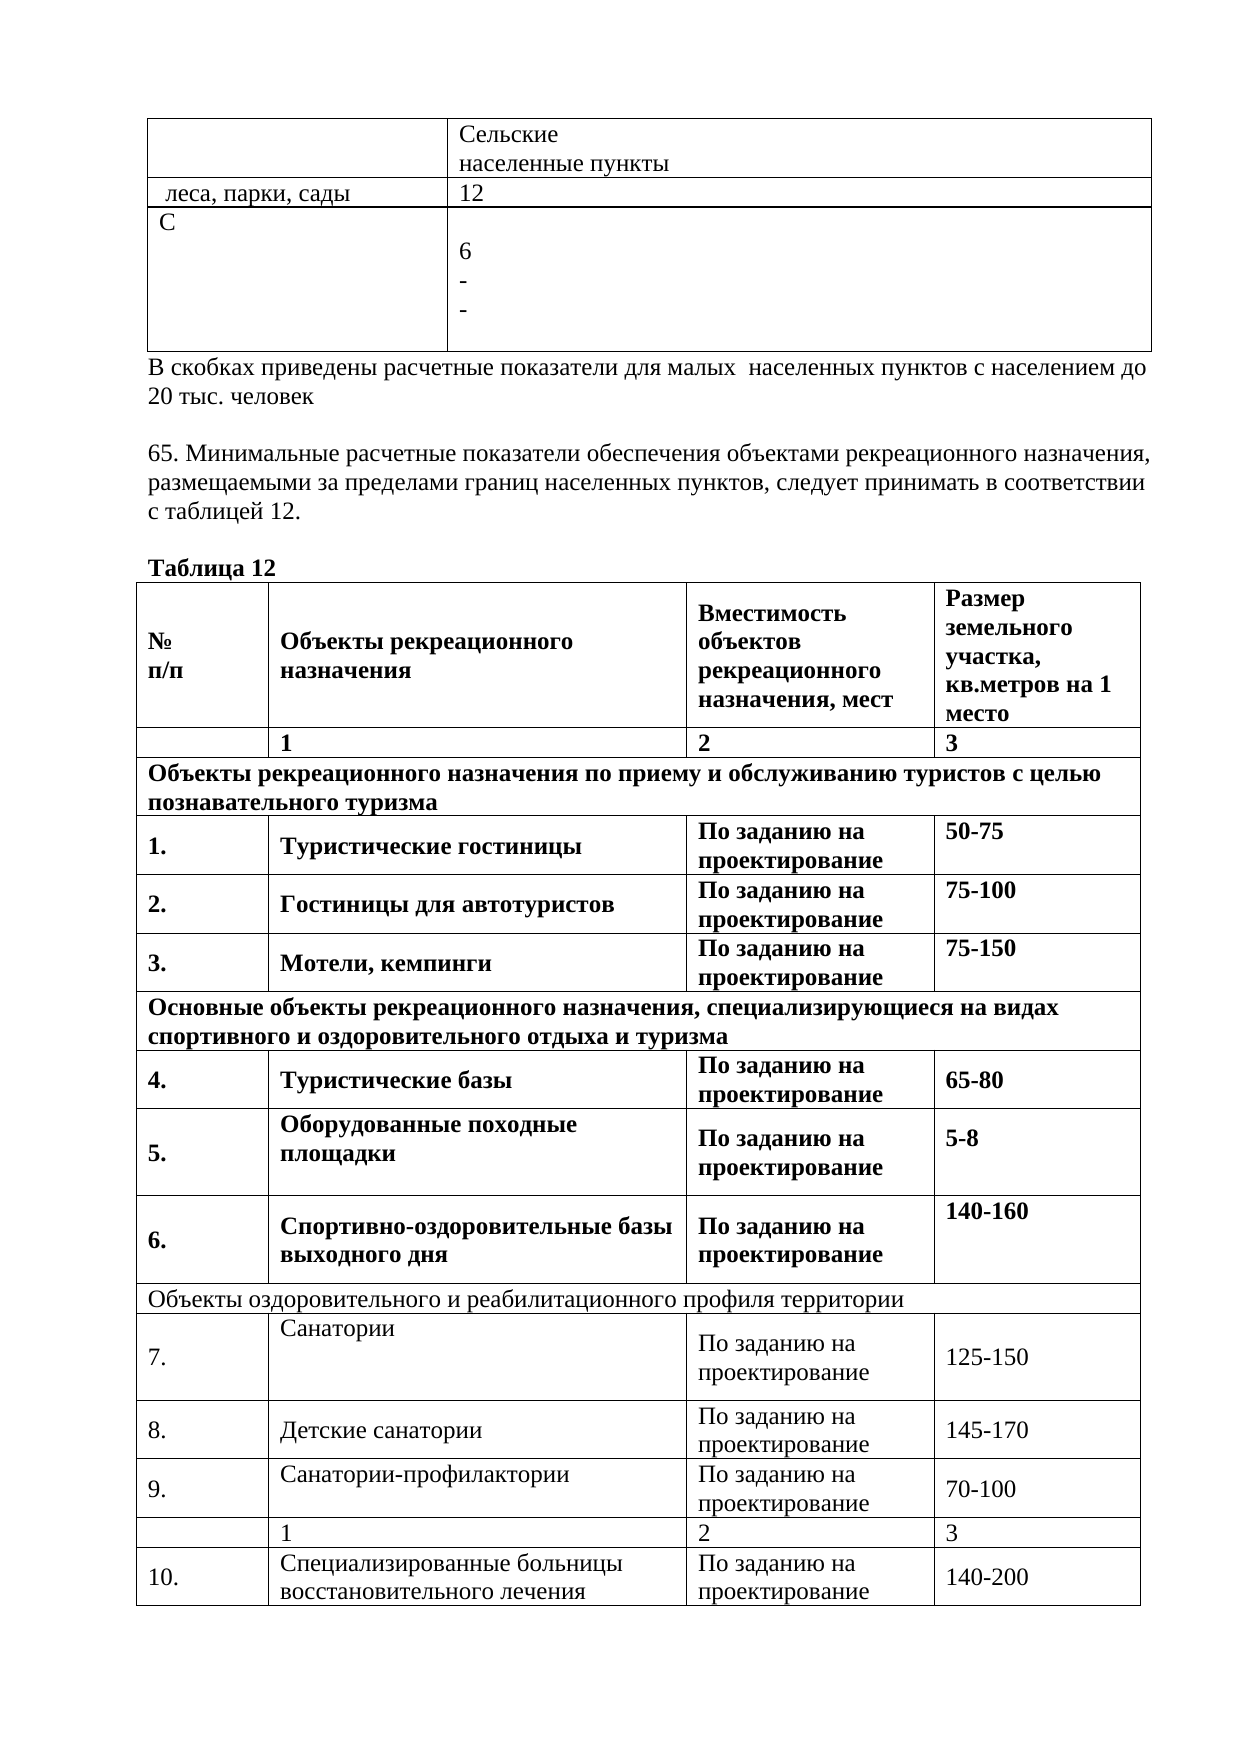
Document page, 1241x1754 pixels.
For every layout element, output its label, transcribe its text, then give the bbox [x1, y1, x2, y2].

table_cell Объекты рекреационного назначения по приему и обслуживанию туристов с целью познавательного туризма [137, 758, 1140, 815]
table_cell 1 [269, 728, 686, 757]
table_cell 75-100 [935, 875, 1140, 932]
table_cell 6. [137, 1196, 268, 1283]
table_cell По заданию на проектирование [687, 1459, 934, 1517]
table_cell 3 [935, 1518, 1140, 1547]
table_cell 5-8 [935, 1109, 1140, 1195]
table_cell 5. [137, 1109, 268, 1195]
table_cell 75-150 [935, 934, 1140, 991]
table_cell Санатории [269, 1314, 686, 1400]
table_cell 6 - - [448, 208, 1151, 351]
table_cell [137, 1518, 268, 1547]
table_cell 3 [935, 728, 1140, 757]
text В скобках приведены расчетные показатели для малых населенных пунктов с населением до 20 тыс. человек [148, 352, 1152, 410]
table_cell Специализированные больницы восстановительного лечения [269, 1548, 686, 1605]
table_cell Оборудованные походные площадки [269, 1109, 686, 1195]
table_cell По заданию на проектирование [687, 1051, 934, 1108]
table_cell 65-80 [935, 1051, 1140, 1108]
text Таблица 12 [148, 553, 1152, 582]
table_cell По заданию на проектирование [687, 1548, 934, 1605]
table_cell 70-100 [935, 1459, 1140, 1517]
text 65. Минимальные расчетные показатели обеспечения объектами рекреационного назначения, размещаемыми за пределами границ населенных пунктов, следует принимать в соответствии с таблицей 12. [148, 438, 1152, 525]
table_cell 1. [137, 816, 268, 874]
table_header № п/п [137, 583, 268, 727]
table_cell Туристические гостиницы [269, 816, 686, 874]
table_cell 50-75 [935, 816, 1140, 874]
table_cell Мотели, кемпинги [269, 934, 686, 991]
table_cell По заданию на проектирование [687, 875, 934, 932]
table_cell 125-150 [935, 1314, 1140, 1400]
table_cell Основные объекты рекреационного назначения, специализирующиеся на видах спортивного и оздоровительного отдыха и туризма [137, 992, 1140, 1049]
table_cell 10. [137, 1548, 268, 1605]
table_cell 140-200 [935, 1548, 1140, 1605]
table_cell Спортивно-оздоровительные базы выходного дня [269, 1196, 686, 1283]
table_header Вместимость объектов рекреационного назначения, мест [687, 583, 934, 727]
table_cell Санатории-профилактории [269, 1459, 686, 1517]
table_cell Гостиницы для автотуристов [269, 875, 686, 932]
table_cell 145-170 [935, 1401, 1140, 1458]
table_cell 12 [448, 178, 1151, 206]
table_cell 2. [137, 875, 268, 932]
table_cell леса, парки, сады [148, 178, 447, 206]
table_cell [448, 119, 1151, 177]
table_cell Объекты оздоровительного и реабилитационного профиля территории [137, 1284, 1140, 1312]
table_cell 8. [137, 1401, 268, 1458]
table_cell 2 [687, 1518, 934, 1547]
table_cell По заданию на проектирование [687, 934, 934, 991]
table_header Размер земельного участка, кв.метров на 1 место [935, 583, 1140, 727]
table_header Объекты рекреационного назначения [269, 583, 686, 727]
table_cell 4. [137, 1051, 268, 1108]
table_cell 9. [137, 1459, 268, 1517]
table_cell С [148, 208, 447, 351]
table_cell 3. [137, 934, 268, 991]
table_cell Туристические базы [269, 1051, 686, 1108]
table_cell По заданию на проектирование [687, 1196, 934, 1283]
table_cell Детские санатории [269, 1401, 686, 1458]
table_cell По заданию на проектирование [687, 1314, 934, 1400]
table_cell 1 [269, 1518, 686, 1547]
table_cell [137, 728, 268, 757]
table_cell По заданию на проектирование [687, 1401, 934, 1458]
table_cell 2 [687, 728, 934, 757]
table_cell 7. [137, 1314, 268, 1400]
table_cell По заданию на проектирование [687, 816, 934, 874]
table_cell По заданию на проектирование [687, 1109, 934, 1195]
table_cell 140-160 [935, 1196, 1140, 1283]
